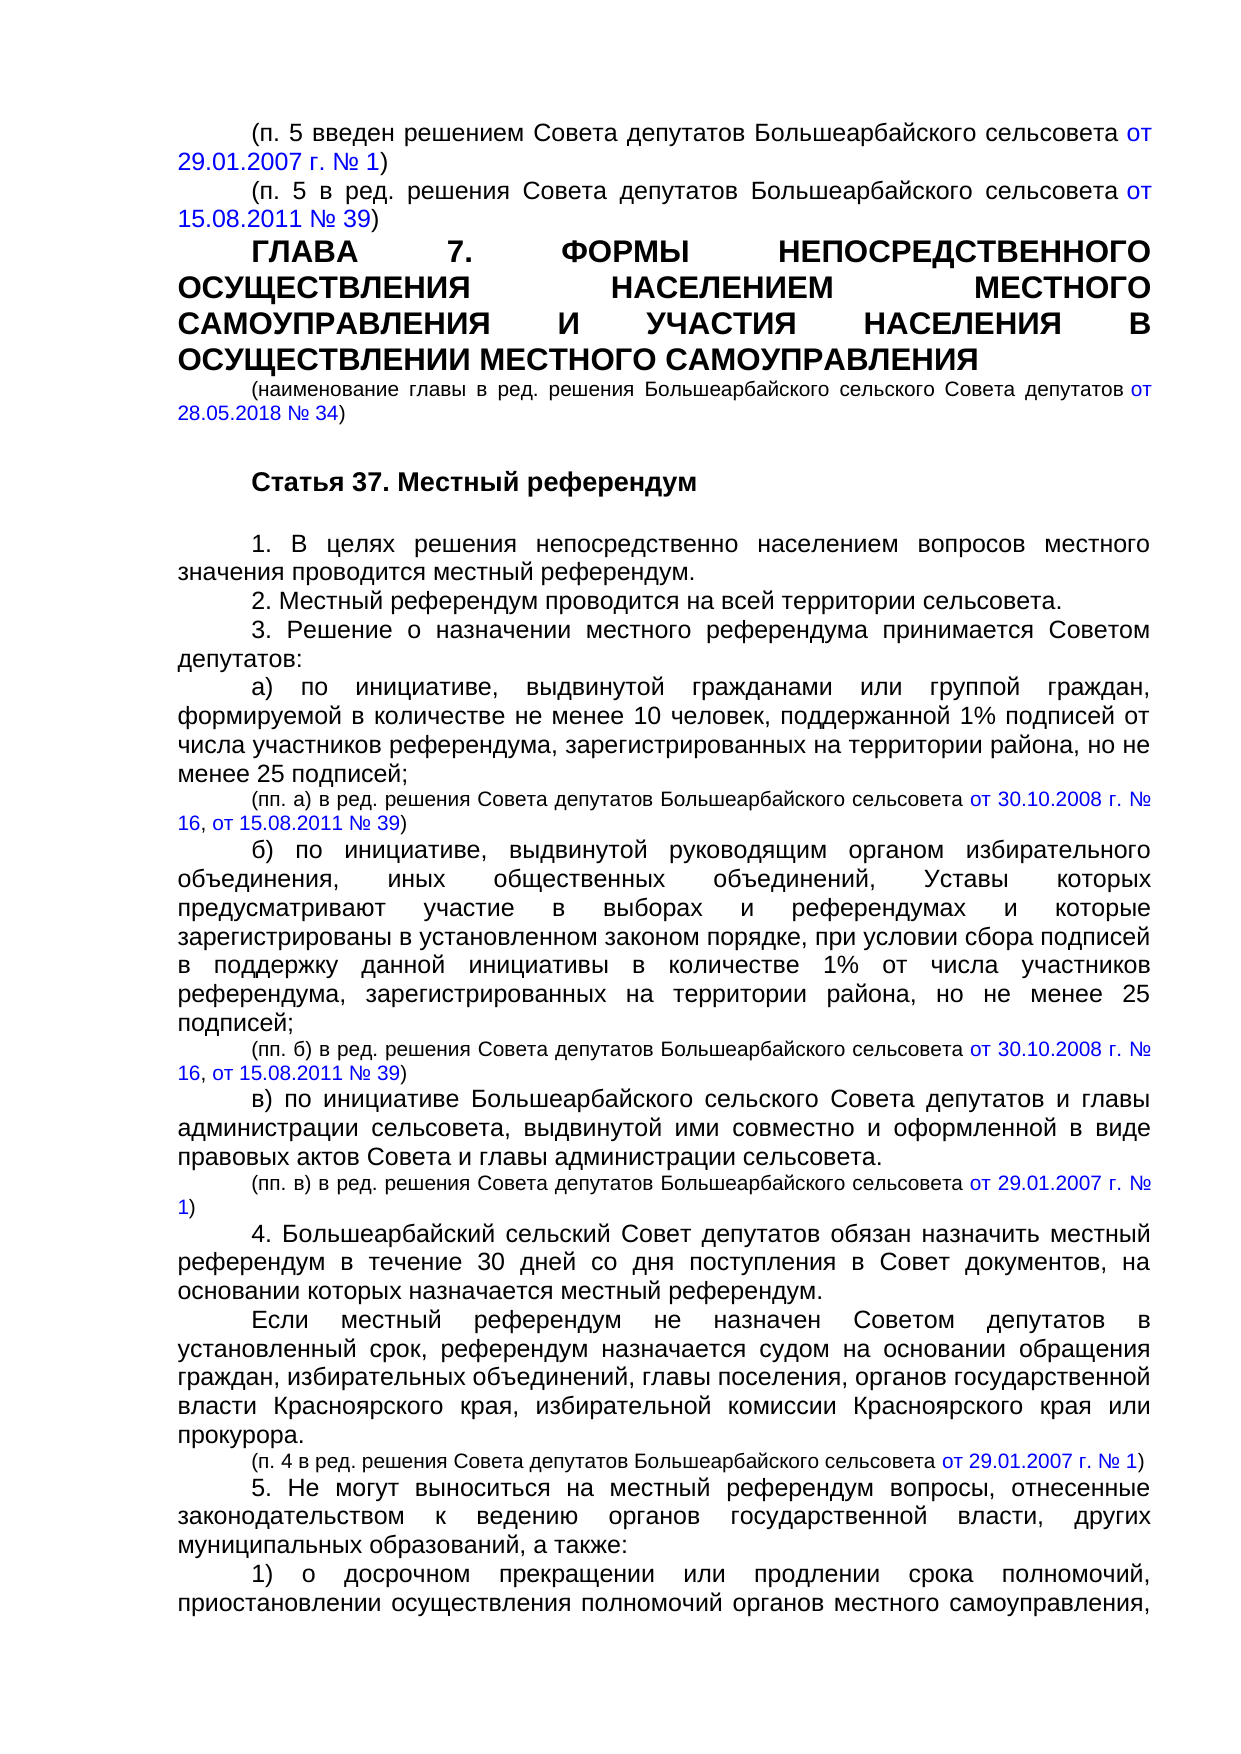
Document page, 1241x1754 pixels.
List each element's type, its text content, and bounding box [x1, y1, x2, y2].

text (пп. а) в ред. решения Совета депутатов Большеарбайского сельсовета от 30.10.2008 г. № 16, от 15.08.2011 № 39) [177, 787, 1152, 835]
text в) по инициативе Большеарбайского сельского Совета депутатов и главы администрации сельсовета, выдвинутой ими совместно и оформленной в виде правовых актов Совета и главы администрации сельсовета. [177, 1084, 1152, 1171]
text б) по инициативе, выдвинутой руководящим органом избирательного объединения, иных общественных объединений, Уставы которых предусматривают участие в выборах и референдумах и которые зарегистрированы в установленном законом порядке, при условии сбора подписей в поддержку данной инициативы в количестве 1% от числа участников референдума, зарегистрированных на территории района, но не менее 25 подписей; [177, 835, 1152, 1036]
text (пп. б) в ред. решения Совета депутатов Большеарбайского сельсовета от 30.10.2008 г. № 16, от 15.08.2011 № 39) [177, 1036, 1152, 1084]
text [177, 1559, 1152, 1616]
text 3. Решение о назначении местного референдума принимается Советом депутатов: [177, 615, 1152, 672]
text (п. 5 введен решением Совета депутатов Большеарбайского сельсовета от 29.01.2007 г. № 1) [177, 118, 1152, 176]
text Статья 37. Местный референдум [177, 466, 1152, 497]
text 4. Большеарбайский сельский Совет депутатов обязан назначить местный референдум в течение 30 дней со дня поступления в Совет документов, на основании которых назначается местный референдум. [177, 1218, 1152, 1305]
text а) по инициативе, выдвинутой гражданами или группой граждан, формируемой в количестве не менее 10 человек, поддержанной 1% подписей от числа участников референдума, зарегистрированных на территории района, но не менее 25 подписей; [177, 672, 1152, 787]
text (наименование главы в ред. решения Большеарбайского сельского Совета депутатов от 28.05.2018 № 34) [177, 377, 1152, 425]
text ГЛАВА 7. ФОРМЫ НЕПОСРЕДСТВЕННОГО ОСУЩЕСТВЛЕНИЯ НАСЕЛЕНИЕМ МЕСТНОГО САМОУПРАВЛЕНИЯ И УЧАСТИЯ НАСЕЛЕНИЯ В ОСУЩЕСТВЛЕНИИ МЕСТНОГО САМОУПРАВЛЕНИЯ [177, 233, 1152, 377]
text (п. 5 в ред. решения Совета депутатов Большеарбайского сельсовета от 15.08.2011 № 39) [177, 176, 1152, 233]
text Если местный референдум не назначен Советом депутатов в установленный срок, референдум назначается судом на основании обращения граждан, избирательных объединений, главы поселения, органов государственной власти Красноярского края, избирательной комиссии Красноярского края или прокурора. [177, 1305, 1152, 1448]
text 2. Местный референдум проводится на всей территории сельсовета. [177, 586, 1152, 615]
text (п. 4 в ред. решения Совета депутатов Большеарбайского сельсовета от 29.01.2007 г. № 1) [177, 1448, 1152, 1472]
text (пп. в) в ред. решения Совета депутатов Большеарбайского сельсовета от 29.01.2007 г. № 1) [177, 1171, 1152, 1218]
text 1. В целях решения непосредственно населением вопросов местного значения проводится местный референдум. [177, 528, 1152, 586]
text 5. Не могут выноситься на местный референдум вопросы, отнесенные законодательством к ведению органов государственной власти, других муниципальных образований, а также: [177, 1472, 1152, 1559]
